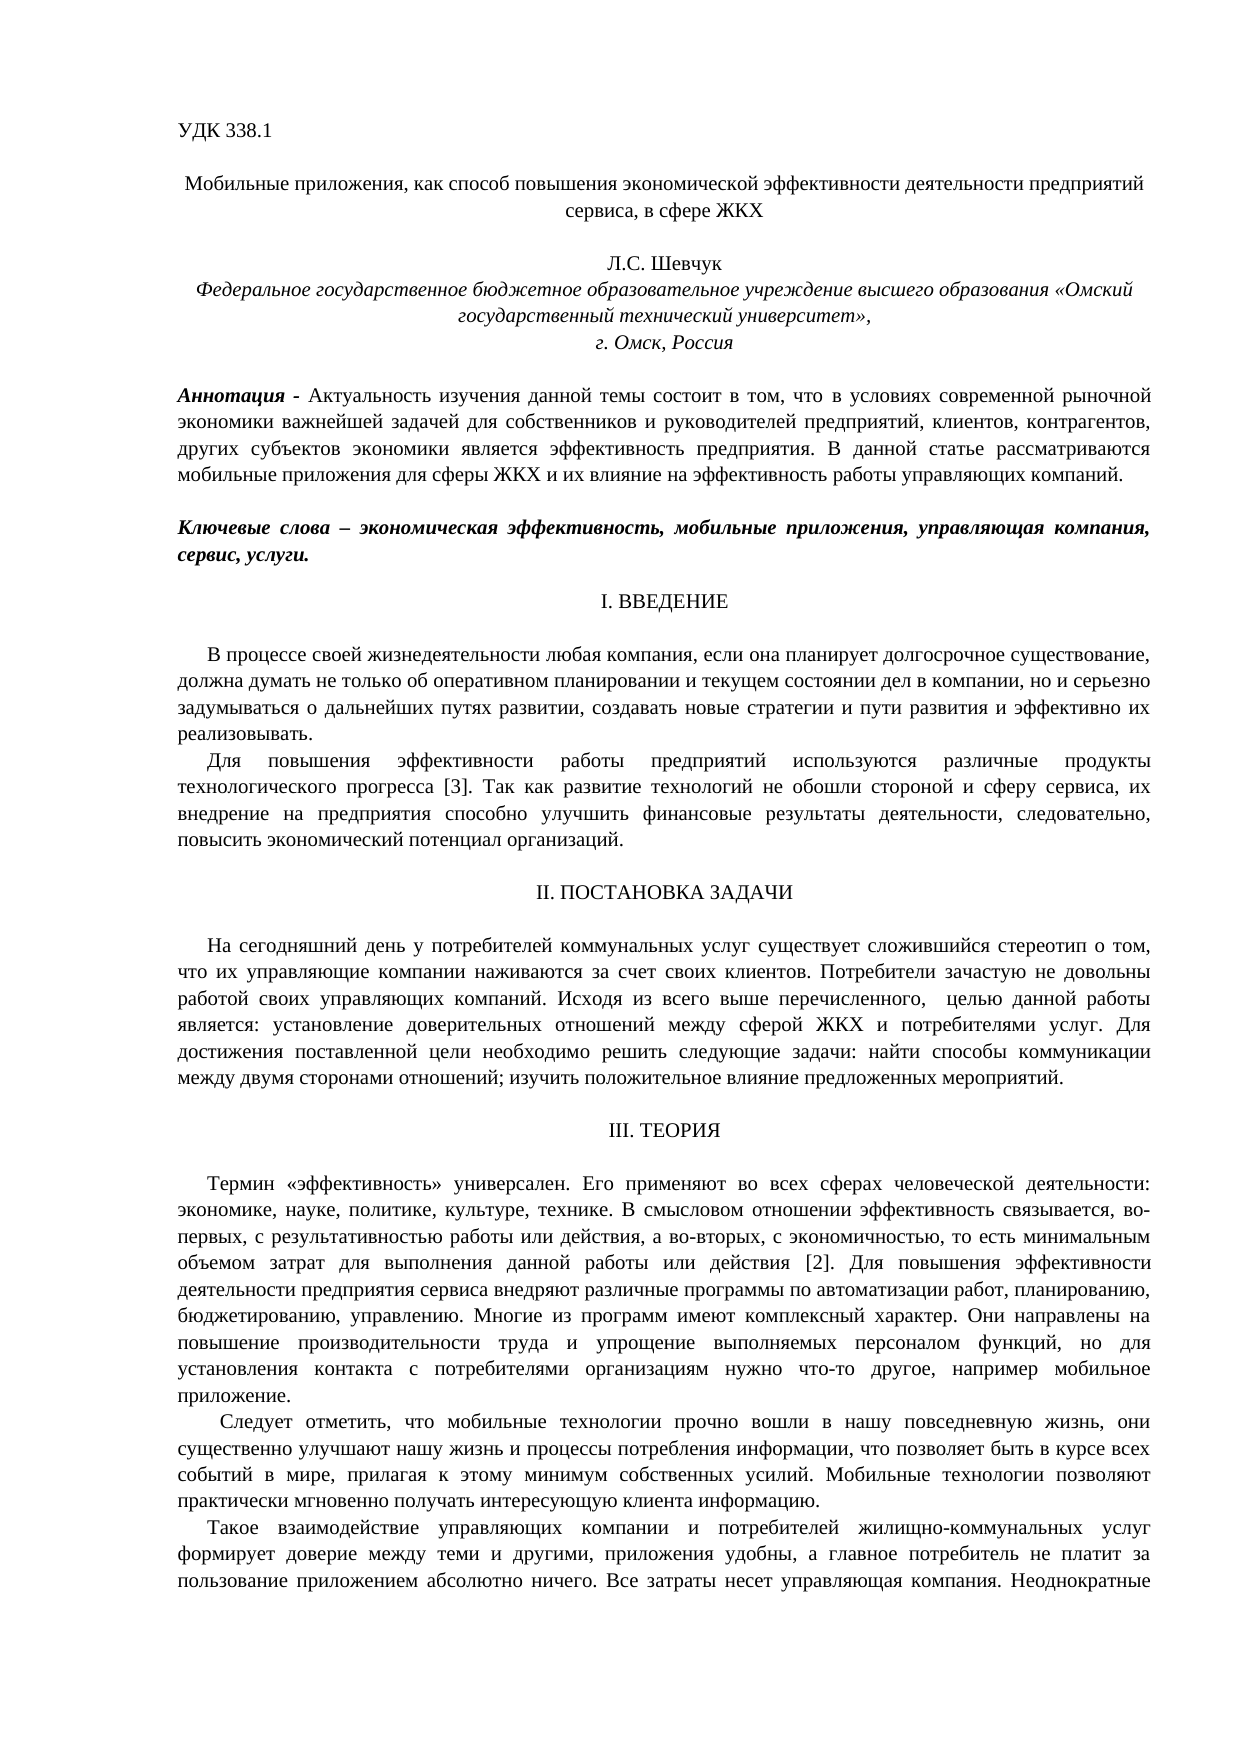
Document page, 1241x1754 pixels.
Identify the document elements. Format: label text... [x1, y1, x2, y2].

text Мобильные приложения, как способ повышения экономической эффективности деятельности предприятий сервиса, в сфере ЖКХ [177, 171, 1152, 222]
text Л.С. Шевчук [177, 250, 1152, 274]
text Для повышения эффективности работы предприятий используются различные продукты технологического прогресса [3]. Так как развитие технологий не обошли стороной и сферу сервиса, их внедрение на предприятия способно улучшить финансовые результаты деятельности, следовательно, повысить экономический потенциал организаций. [177, 747, 1152, 851]
text Термин «эффективность» универсален. Его применяют во всех сферах человеческой деятельности: экономике, науке, политике, культуре, технике. В смысловом отношении эффективность связывается, во-первых, с результативностью работы или действия, а во-вторых, с экономичностью, то есть минимальным объемом затрат для выполнения данной работы или действия [2]. Для повышения эффективности деятельности предприятия сервиса внедряют различные программы по автоматизации работ, планированию, бюджетированию, управлению. Многие из программ имеют комплексный характер. Они направлены на повышение производительности труда и упрощение выполняемых персоналом функций, но для установления контакта с потребителями организациям нужно что-то другое, например мобильное приложение. [177, 1171, 1152, 1407]
text Федеральное государственное бюджетное образовательное учреждение высшего образования «Омский государственный технический университет», [177, 277, 1152, 327]
text ВВЕДЕНИЕ [177, 589, 1152, 613]
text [177, 1515, 1152, 1592]
text На сегодняшний день у потребителей коммунальных услуг существует сложившийся стереотип о том, что их управляющие компании наживаются за счет своих клиентов. Потребители зачастую не довольны работой своих управляющих компаний. Исходя из всего выше перечисленного, целью данной работы является: установление доверительных отношений между сферой ЖКХ и потребителями услуг. Для достижения поставленной цели необходимо решить следующие задачи: найти способы коммуникации между двумя сторонами отношений; изучить положительное влияние предложенных мероприятий. [177, 933, 1152, 1089]
text Аннотация - Актуальность изучения данной темы состоит в том, что в условиях современной рыночной экономики важнейшей задачей для собственников и руководителей предприятий, клиентов, контрагентов, других субъектов экономики является эффективность предприятия. В данной статье рассматриваются мобильные приложения для сферы ЖКХ и их влияние на эффективность работы управляющих компаний. [177, 383, 1152, 486]
text УДК 338.1 [177, 118, 1152, 142]
text Следует отметить, что мобильные технологии прочно вошли в нашу повседневную жизнь, они существенно улучшают нашу жизнь и процессы потребления информации, что позволяет быть в курсе всех событий в мире, прилагая к этому минимум собственных усилий. Мобильные технологии позволяют практически мгновенно получать интересующую клиента информацию. [177, 1409, 1152, 1512]
text В процессе своей жизнедеятельности любая компания, если она планирует долгосрочное существование, должна думать не только об оперативном планировании и текущем состоянии дел в компании, но и серьезно задумываться о дальнейших путях развитии, создавать новые стратегии и пути развития и эффективно их реализовывать. [177, 642, 1152, 745]
text II. ПОСТАНОВКА ЗАДАЧИ [177, 880, 1152, 904]
text г. Омск, Россия [177, 330, 1152, 354]
text Ключевые слова – экономическая эффективность, мобильные приложения, управляющая компания, сервис, услуги. [177, 515, 1152, 566]
text III. ТЕОРИЯ [177, 1118, 1152, 1142]
